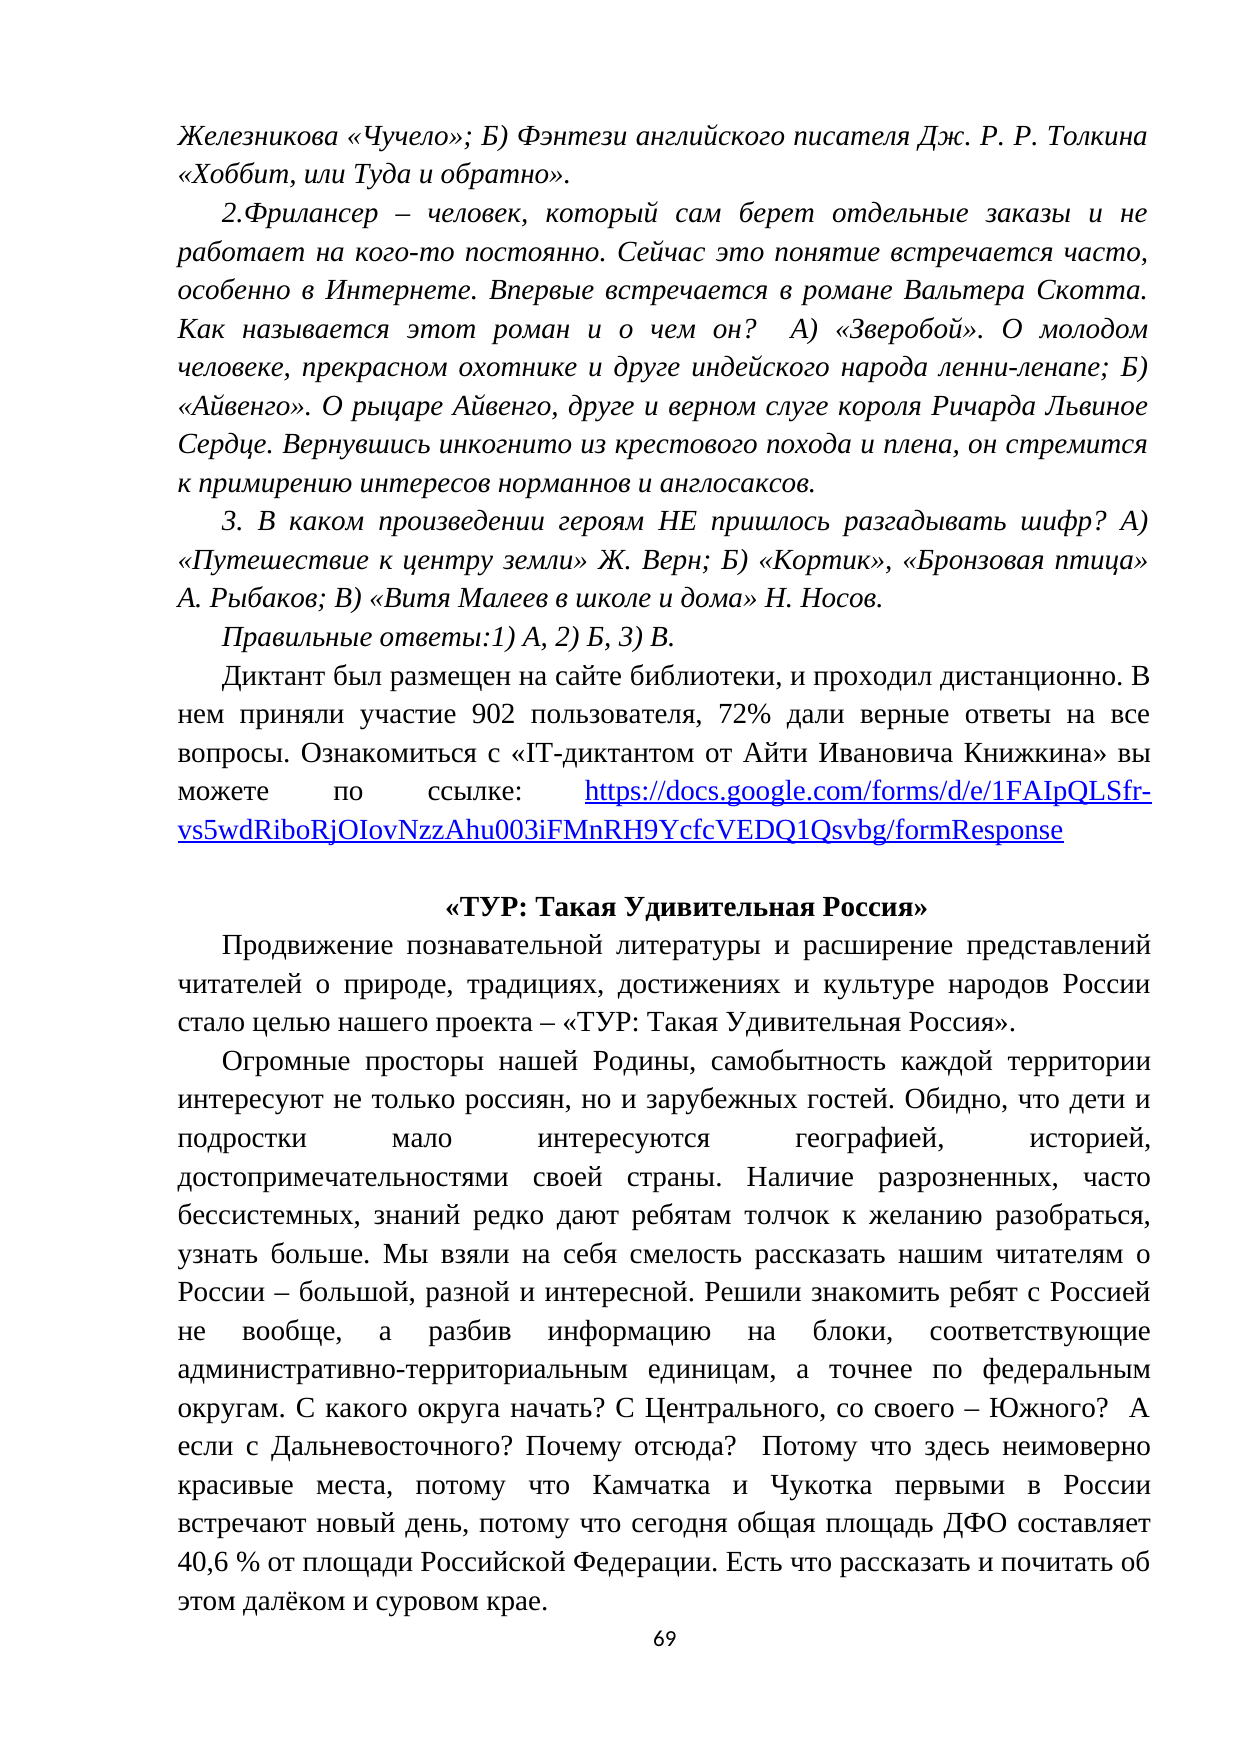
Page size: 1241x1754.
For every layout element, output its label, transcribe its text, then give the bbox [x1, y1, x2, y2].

text Продвижение познавательной литературы и расширение представлений читателей о природе, традициях, достижениях и культуре народов России стало целью нашего проекта – «ТУР: Такая Удивительная Россия». [177, 927, 1152, 1038]
text «ТУР: Такая Удивительная Россия» [177, 889, 1152, 922]
text 3. В каком произведении героям НЕ пришлось разгадывать шифр? А) «Путешествие к центру земли» Ж. Верн; Б) «Кортик», «Бронзовая птица» А. Рыбаков; В) «Витя Малеев в школе и дома» Н. Носов. [177, 503, 1152, 614]
text Диктант был размещен на сайте библиотеки, и проходил дистанционно. В нем приняли участие 902 пользователя, 72% дали верные ответы на все вопросы. Ознакомиться с «IT-диктантом от Айти Ивановича Книжкина» вы можете по ссылке: https://docs.google.com/forms/d/e/1FAIpQLSfr-vs5wdRiboRjOIovNzzAhu003iFMnRH9YcfcVEDQ1Qsvbg/formResponse [177, 658, 1152, 845]
text Правильные ответы:1) А, 2) Б, 3) В. [177, 619, 1152, 653]
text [177, 118, 1152, 190]
text 2.Фрилансер – человек, который сам берет отдельные заказы и не работает на кого-то постоянно. Сейчас это понятие встречается часто, особенно в Интернете. Впервые встречается в романе Вальтера Скотта. Как называется этот роман и о чем он? А) «Зверобой». О молодом человеке, прекрасном охотнике и друге индейского народа ленни-ленапе; Б) «Айвенго». О рыцаре Айвенго, друге и верном слуге короля Ричарда Львиное Сердце. Вернувшись инкогнито из крестового похода и плена, он стремится к примирению интересов норманнов и англосаксов. [177, 195, 1152, 498]
text Огромные просторы нашей Родины, самобытность каждой территории интересуют не только россиян, но и зарубежных гостей. Обидно, что дети и подростки мало интересуются географией, историей, достопримечательностями своей страны. Наличие разрозненных, часто бессистемных, знаний редко дают ребятам толчок к желанию разобраться, узнать больше. Мы взяли на себя смелость рассказать нашим читателям о России – большой, разной и интересной. Решили знакомить ребят с Россией не вообще, а разбив информацию на блоки, соответствующие административно-территориальным единицам, а точнее по федеральным округам. С какого округа начать? С Центрального, со своего – Южного? А если с Дальневосточного? Почему отсюда? Потому что здесь неимоверно красивые места, потому что Камчатка и Чукотка первыми в России встречают новый день, потому что сегодня общая площадь ДФО составляет 40,6 % от площади Российской Федерации. Есть что рассказать и почитать об этом далёком и суровом крае. [177, 1043, 1152, 1616]
